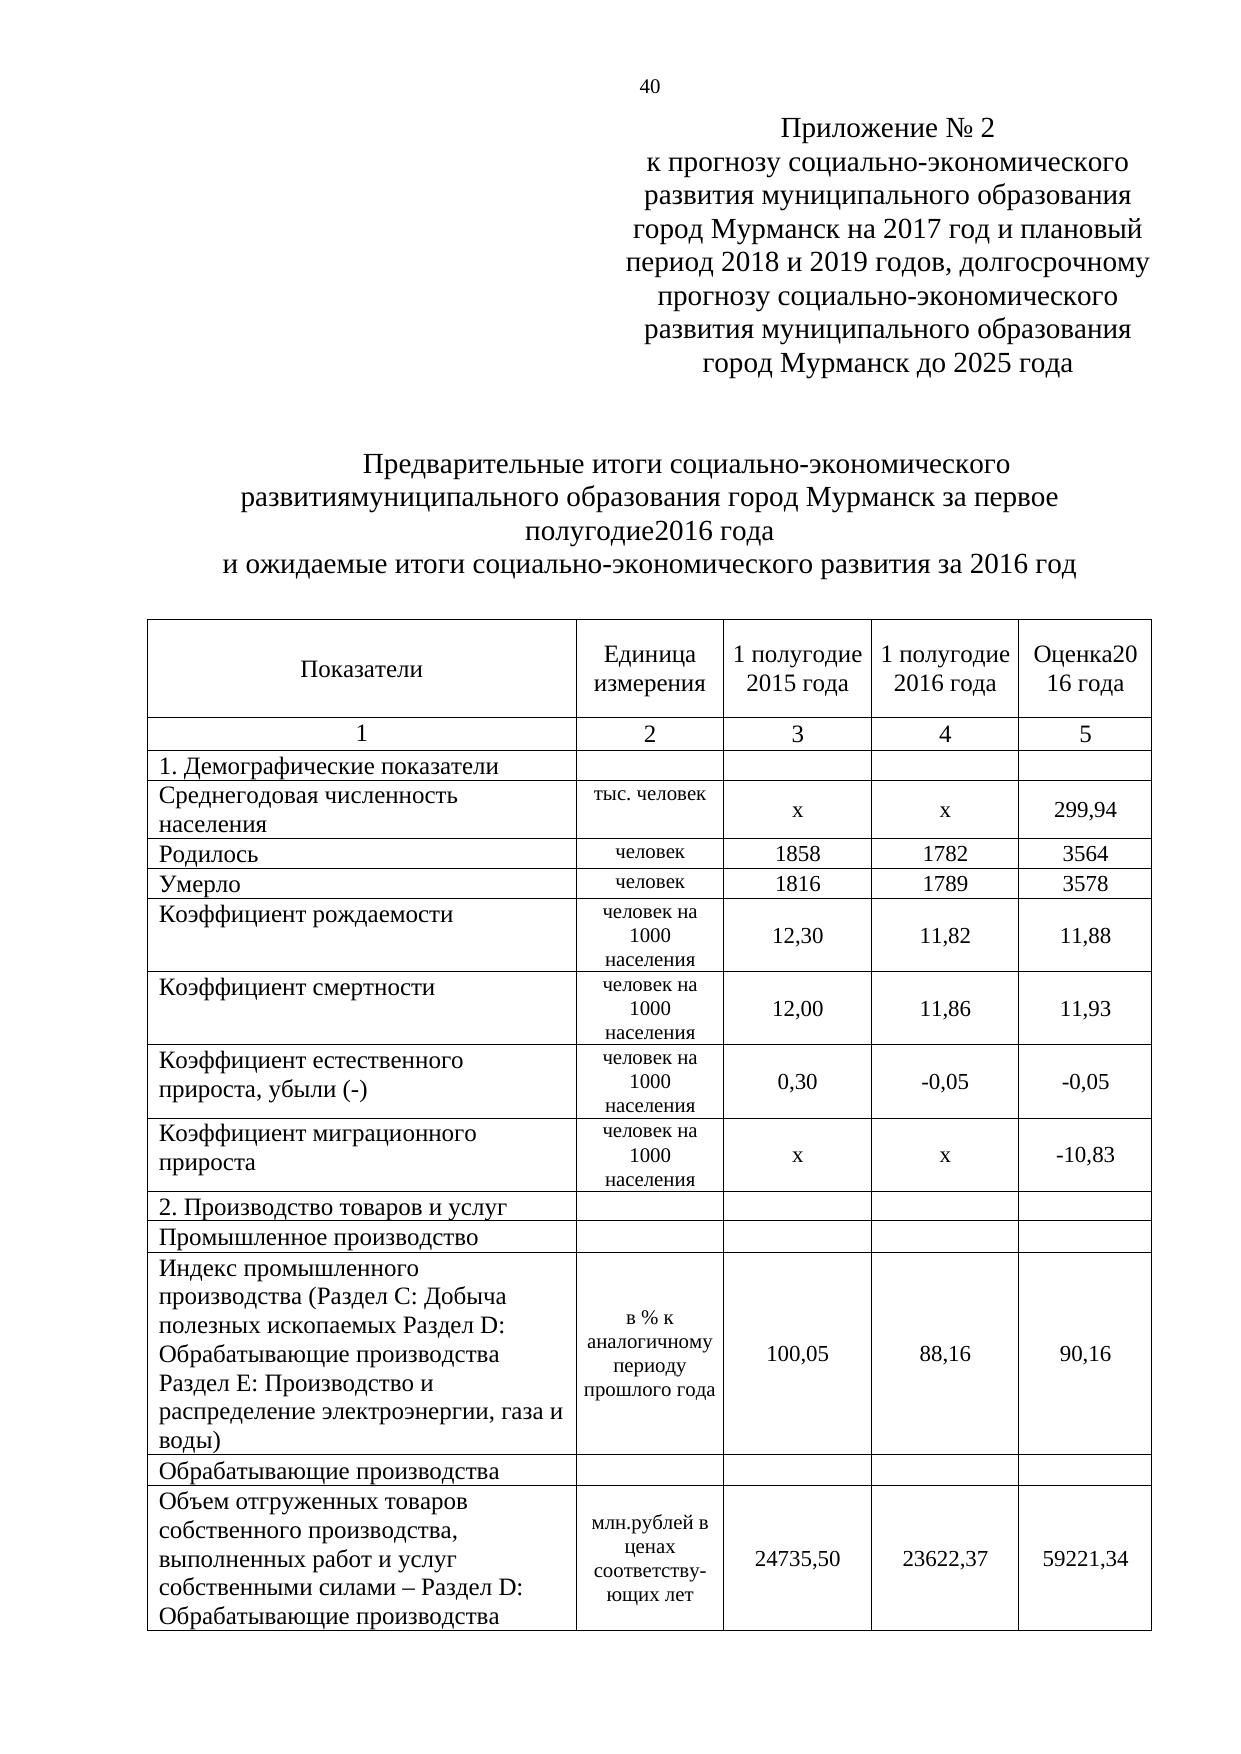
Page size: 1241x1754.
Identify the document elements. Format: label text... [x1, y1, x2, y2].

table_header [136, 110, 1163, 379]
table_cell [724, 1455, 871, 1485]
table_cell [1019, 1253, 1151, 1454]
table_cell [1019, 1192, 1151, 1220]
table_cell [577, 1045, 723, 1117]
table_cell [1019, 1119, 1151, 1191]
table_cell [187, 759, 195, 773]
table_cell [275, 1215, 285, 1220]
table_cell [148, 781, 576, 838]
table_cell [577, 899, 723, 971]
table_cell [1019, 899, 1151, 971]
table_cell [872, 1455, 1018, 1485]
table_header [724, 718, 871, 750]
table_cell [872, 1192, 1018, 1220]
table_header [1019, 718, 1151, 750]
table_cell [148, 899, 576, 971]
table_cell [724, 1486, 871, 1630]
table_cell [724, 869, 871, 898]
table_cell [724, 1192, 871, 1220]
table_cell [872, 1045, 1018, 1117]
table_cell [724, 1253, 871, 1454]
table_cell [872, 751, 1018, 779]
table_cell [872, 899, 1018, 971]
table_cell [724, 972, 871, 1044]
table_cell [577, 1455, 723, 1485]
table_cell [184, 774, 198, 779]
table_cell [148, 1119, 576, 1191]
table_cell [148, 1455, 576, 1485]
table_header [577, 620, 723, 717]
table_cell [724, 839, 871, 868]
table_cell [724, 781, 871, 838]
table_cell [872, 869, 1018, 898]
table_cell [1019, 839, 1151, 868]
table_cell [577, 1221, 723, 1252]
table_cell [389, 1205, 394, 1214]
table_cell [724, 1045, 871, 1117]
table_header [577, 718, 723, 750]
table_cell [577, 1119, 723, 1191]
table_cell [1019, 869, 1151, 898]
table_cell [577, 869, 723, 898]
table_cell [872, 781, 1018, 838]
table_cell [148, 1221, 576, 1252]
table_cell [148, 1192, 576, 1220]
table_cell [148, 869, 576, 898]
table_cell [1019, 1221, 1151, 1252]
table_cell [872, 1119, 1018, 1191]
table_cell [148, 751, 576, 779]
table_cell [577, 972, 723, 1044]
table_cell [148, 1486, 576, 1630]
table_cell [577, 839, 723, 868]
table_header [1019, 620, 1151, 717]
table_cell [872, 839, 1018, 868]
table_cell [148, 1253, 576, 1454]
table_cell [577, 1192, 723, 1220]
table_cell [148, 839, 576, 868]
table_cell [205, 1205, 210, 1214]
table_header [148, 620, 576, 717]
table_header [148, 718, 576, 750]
subtitle Предварительные итоги социально-экономического развитиямуниципального образования город Мурманск за первое полугодие2016 года [148, 446, 1152, 546]
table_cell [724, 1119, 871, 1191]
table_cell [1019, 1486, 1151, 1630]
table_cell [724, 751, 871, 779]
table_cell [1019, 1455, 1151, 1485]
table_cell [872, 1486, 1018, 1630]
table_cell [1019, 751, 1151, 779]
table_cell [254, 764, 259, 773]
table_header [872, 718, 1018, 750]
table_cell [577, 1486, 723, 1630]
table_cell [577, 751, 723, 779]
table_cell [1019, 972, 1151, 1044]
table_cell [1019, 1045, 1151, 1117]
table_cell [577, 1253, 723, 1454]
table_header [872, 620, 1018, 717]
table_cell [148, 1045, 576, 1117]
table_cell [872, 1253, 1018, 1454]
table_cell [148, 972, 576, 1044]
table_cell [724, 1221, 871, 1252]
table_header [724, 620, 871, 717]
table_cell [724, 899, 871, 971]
text и ожидаемые итоги социально-экономического развития за 2016 год [148, 546, 1152, 580]
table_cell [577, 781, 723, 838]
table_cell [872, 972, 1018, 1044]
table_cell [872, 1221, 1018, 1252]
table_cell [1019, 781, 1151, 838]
